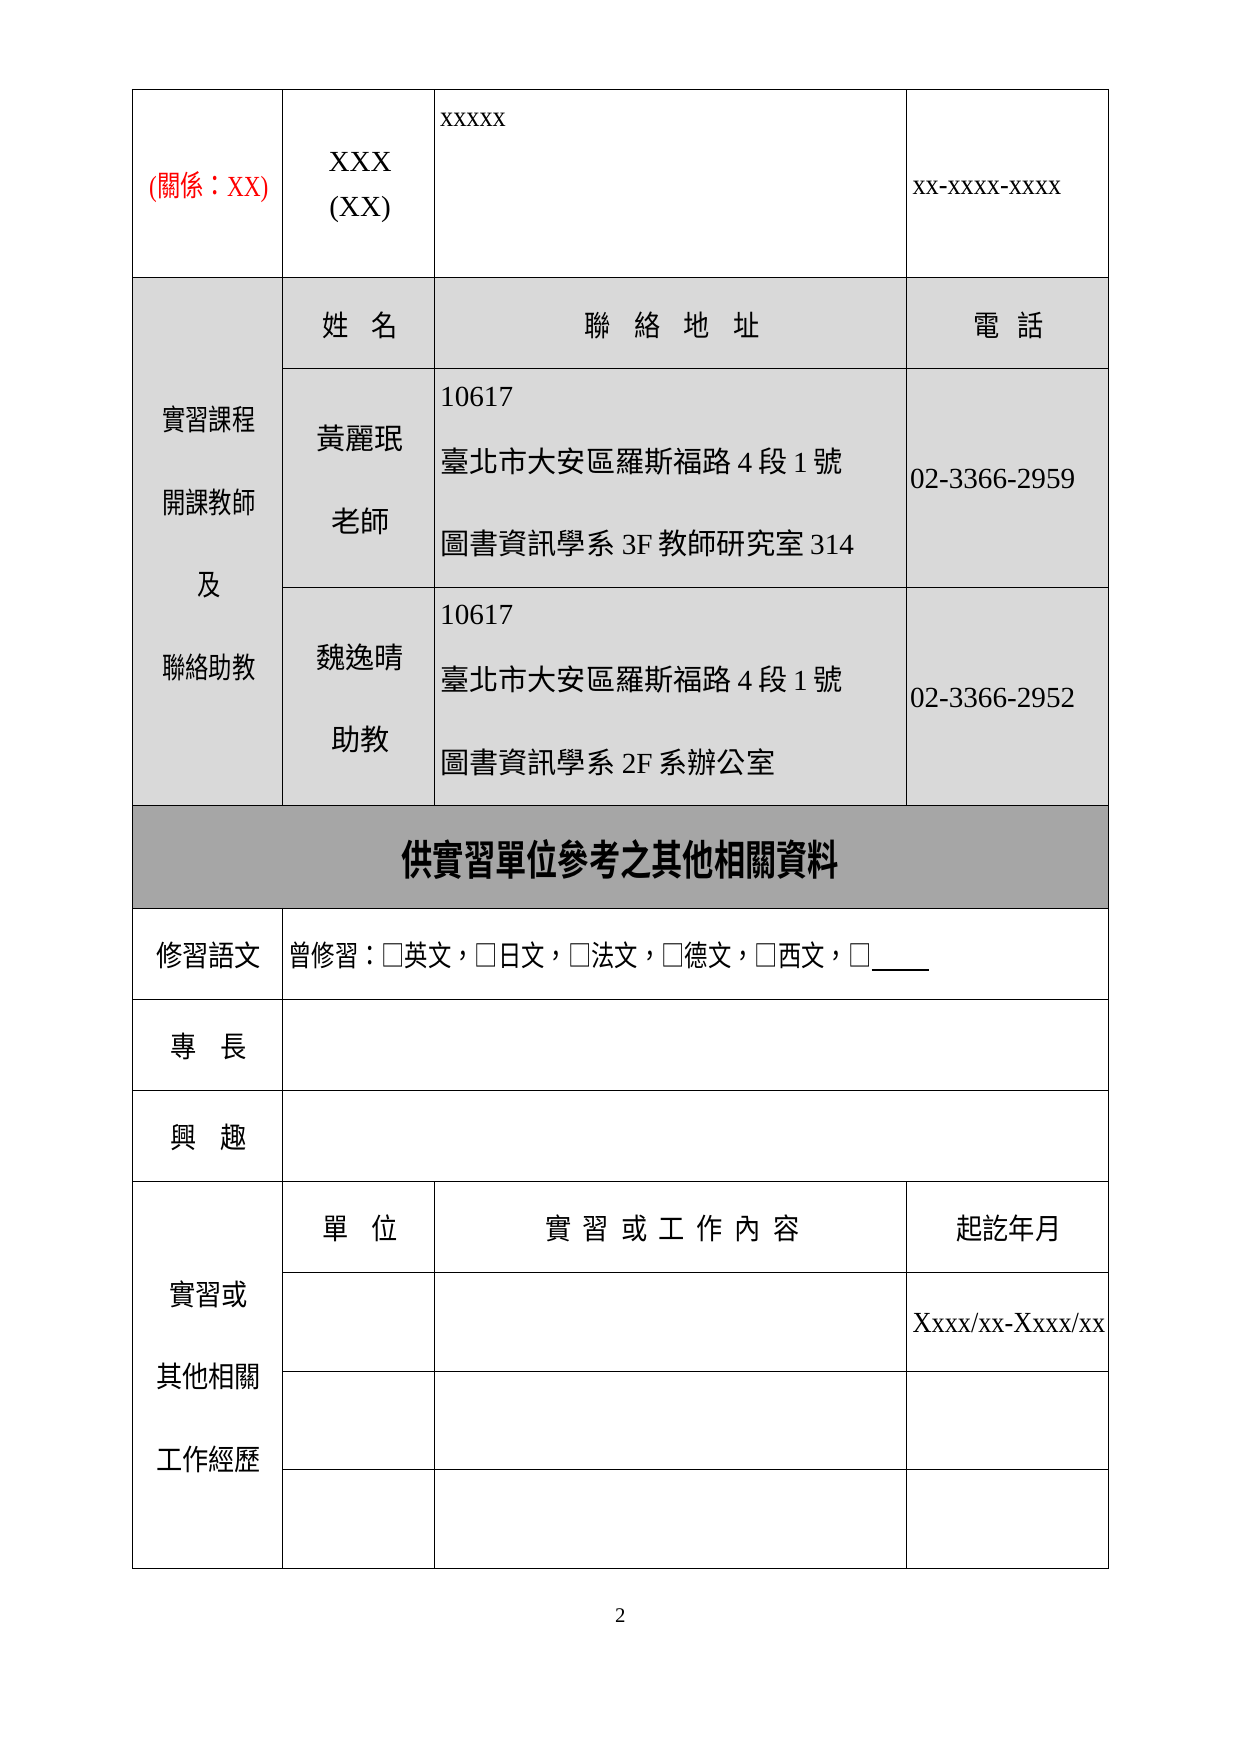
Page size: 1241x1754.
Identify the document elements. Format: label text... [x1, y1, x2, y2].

table_cell [283, 1470, 434, 1568]
table_cell 供實習單位參考之其他相關資料 [133, 806, 1108, 908]
table_cell xx-xxxx-xxxx [907, 90, 1108, 277]
table_cell 曾修習：□英文，□日文，□法文，□德文，□西文，□ [283, 909, 1108, 999]
table_cell 02-3366-2952 [907, 588, 1108, 805]
table_cell 實習或 其他相關 工作經歷 [133, 1182, 282, 1568]
table_cell 姓 名 [283, 278, 434, 368]
table_cell 實 習 或 工 作 內 容 [435, 1182, 906, 1272]
table_cell 02-3366-2959 [907, 369, 1108, 587]
table_cell 10617 臺北市大安區羅斯福路4段1號 圖書資訊學系 2F系辦公室 [435, 588, 906, 805]
table_cell 起訖年月 [907, 1182, 1108, 1272]
table_cell 興 趣 [133, 1091, 282, 1181]
table_cell xxxxx [435, 90, 906, 277]
table_cell 緊急聯絡人 (關係：XX) [133, 90, 282, 277]
table_cell [907, 1372, 1108, 1469]
table_cell 電 話 [907, 278, 1108, 368]
table_cell [283, 1372, 434, 1469]
table_cell [435, 1372, 906, 1469]
table_cell Xxxx/xx-Xxxx/xx [907, 1273, 1108, 1371]
table_cell 實習課程 開課教師 及 聯絡助教 [133, 278, 282, 805]
table_cell [283, 1000, 1108, 1090]
table_cell 聯 絡 地 址 [435, 278, 906, 368]
table_cell 單 位 [283, 1182, 434, 1272]
table_cell 10617 臺北市大安區羅斯福路4段1號 圖書資訊學系 3F教師研究室314 [435, 369, 906, 587]
table_cell [907, 1470, 1108, 1568]
table_cell [435, 1470, 906, 1568]
table_cell [283, 1273, 434, 1371]
table_cell 黃麗珉 老師 [283, 369, 434, 587]
table_cell [283, 1091, 1108, 1181]
table_cell 修習語文 [133, 909, 282, 999]
table_cell 專 長 [133, 1000, 282, 1090]
table_cell XXX (XX) [283, 90, 434, 277]
table_cell 魏逸晴 助教 [283, 588, 434, 805]
table_cell [435, 1273, 906, 1371]
